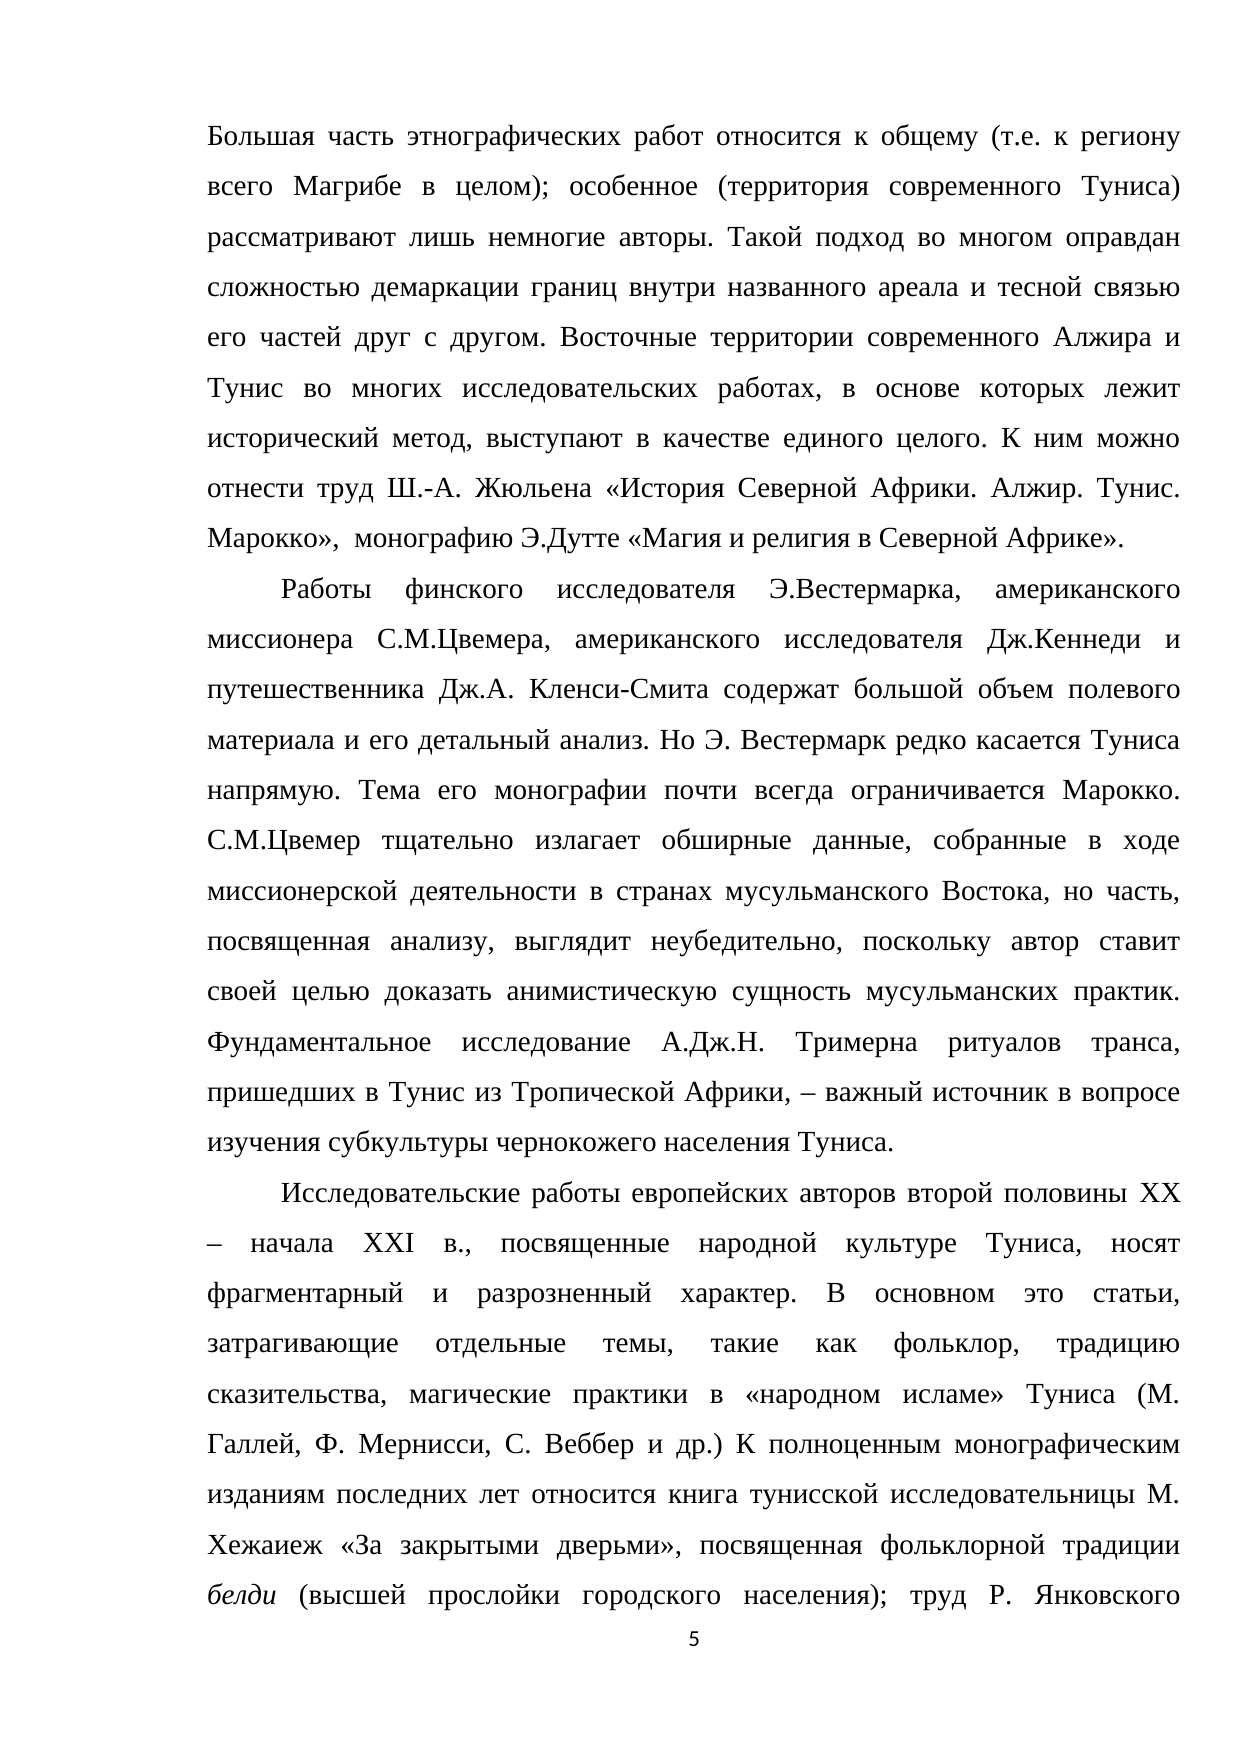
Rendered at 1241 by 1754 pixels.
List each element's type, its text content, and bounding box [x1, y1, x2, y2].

text Работы финского исследователя Э.Вестермарка, американского миссионера С.М.Цвемера, американского исследователя Дж.Кеннеди и путешественника Дж.А. Кленси-Смита содержат большой объем полевого материала и его детальный анализ. Но Э. Вестермарк редко касается Туниса напрямую. Тема его монографии почти всегда ограничивается Марокко. С.М.Цвемер тщательно излагает обширные данные, собранные в ходе миссионерской деятельности в странах мусульманского Востока, но часть, посвященная анализу, выглядит неубедительно, поскольку автор ставит своей целью доказать анимистическую сущность мусульманских практик. Фундаментальное исследование А.Дж.Н. Тримерна ритуалов транса, пришедших в Тунис из Тропической Африки, – важный источник в вопросе изучения субкультуры чернокожего населения Туниса. [207, 571, 1181, 1158]
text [207, 118, 1181, 554]
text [207, 1175, 1181, 1611]
